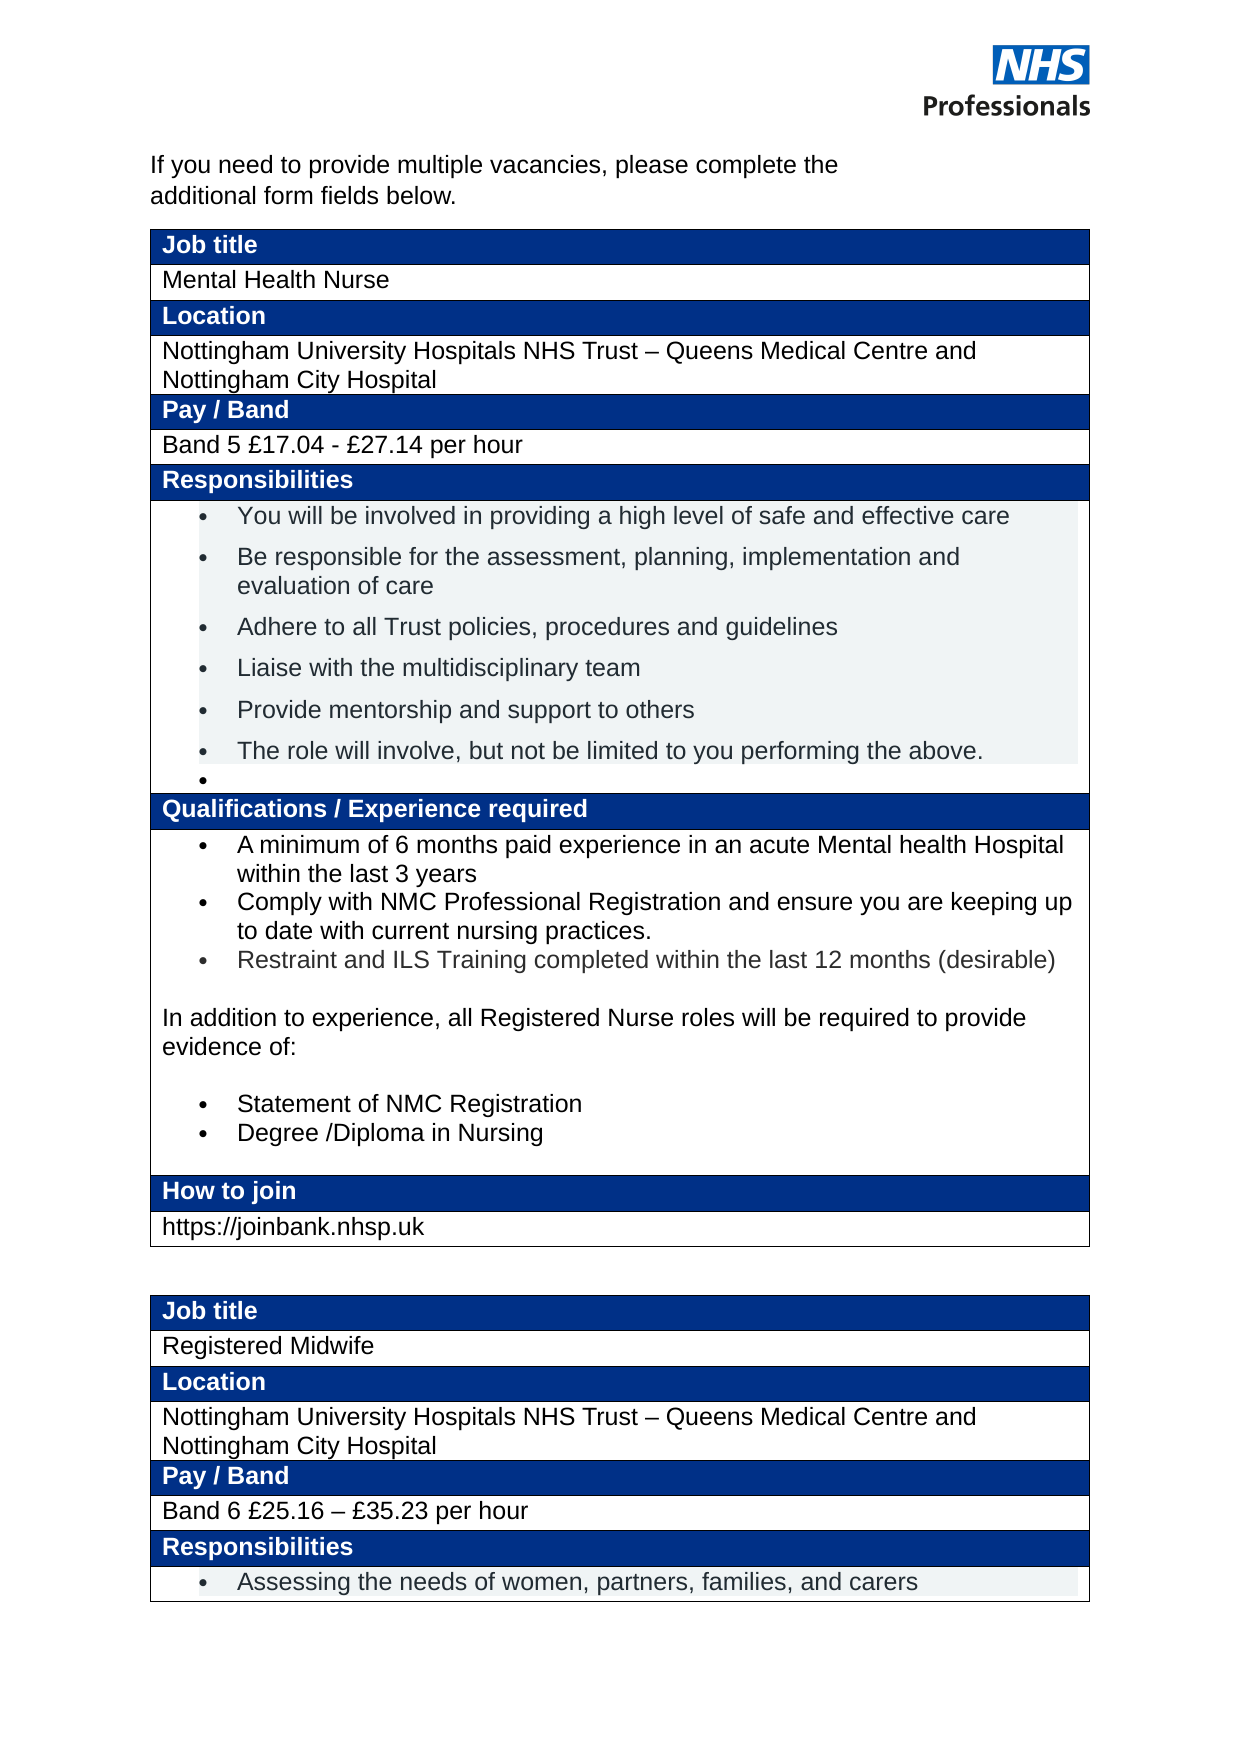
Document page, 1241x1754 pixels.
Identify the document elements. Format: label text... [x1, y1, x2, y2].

text If you need to provide multiple vacancies, please complete the additional form fields below. [150, 150, 1090, 210]
table_cell Qualifications / Experience required [151, 794, 1089, 829]
table_cell Pay / Band [151, 1461, 1089, 1495]
table_cell Nottingham University Hospitals NHS Trust – Queens Medical Centre and Nottingham City Hospital [151, 1402, 1089, 1459]
table_cell You will be involved in providing a high level of safe and effective care Be responsible for the assessment, planning, implementation and evaluation of care Adhere to all Trust policies, procedures and guidelines Liaise with the multidisciplinary team Provide mentorship and support to others The role will involve, but not be limited to you performing the above. [151, 501, 1089, 793]
table_cell How to join [151, 1176, 1089, 1211]
table_cell Location [151, 301, 1089, 335]
table_cell Responsibilities [151, 465, 1089, 500]
table_cell https://joinbank.nhsp.uk [151, 1212, 1089, 1246]
table_cell Registered Midwife [151, 1331, 1089, 1366]
table_header Job title [151, 230, 1089, 264]
table_cell Pay / Band [151, 395, 1089, 429]
table_cell Mental Health Nurse [151, 265, 1089, 299]
table_cell Band 5 £17.04 - £27.14 per hour [151, 430, 1089, 464]
table_cell Responsibilities [151, 1531, 1089, 1566]
table_cell A minimum of 6 months paid experience in an acute Mental health Hospital within the last 3 years Comply with NMC Professional Registration and ensure you are keeping up to date with current nursing practices. Restraint and ILS Training completed within the last 12 months (desirable) In addition to experience, all Registered Nurse roles will be required to provide evidence of: Statement of NMC Registration Degree /Diploma in Nursing [151, 830, 1089, 1175]
table_cell Location [151, 1367, 1089, 1401]
table_cell Band 6 £25.16 – £35.23 per hour [151, 1496, 1089, 1530]
picture [885, 6, 1128, 155]
table_cell Nottingham University Hospitals NHS Trust – Queens Medical Centre and Nottingham City Hospital [151, 336, 1089, 393]
table_header Job title [151, 1296, 1089, 1330]
